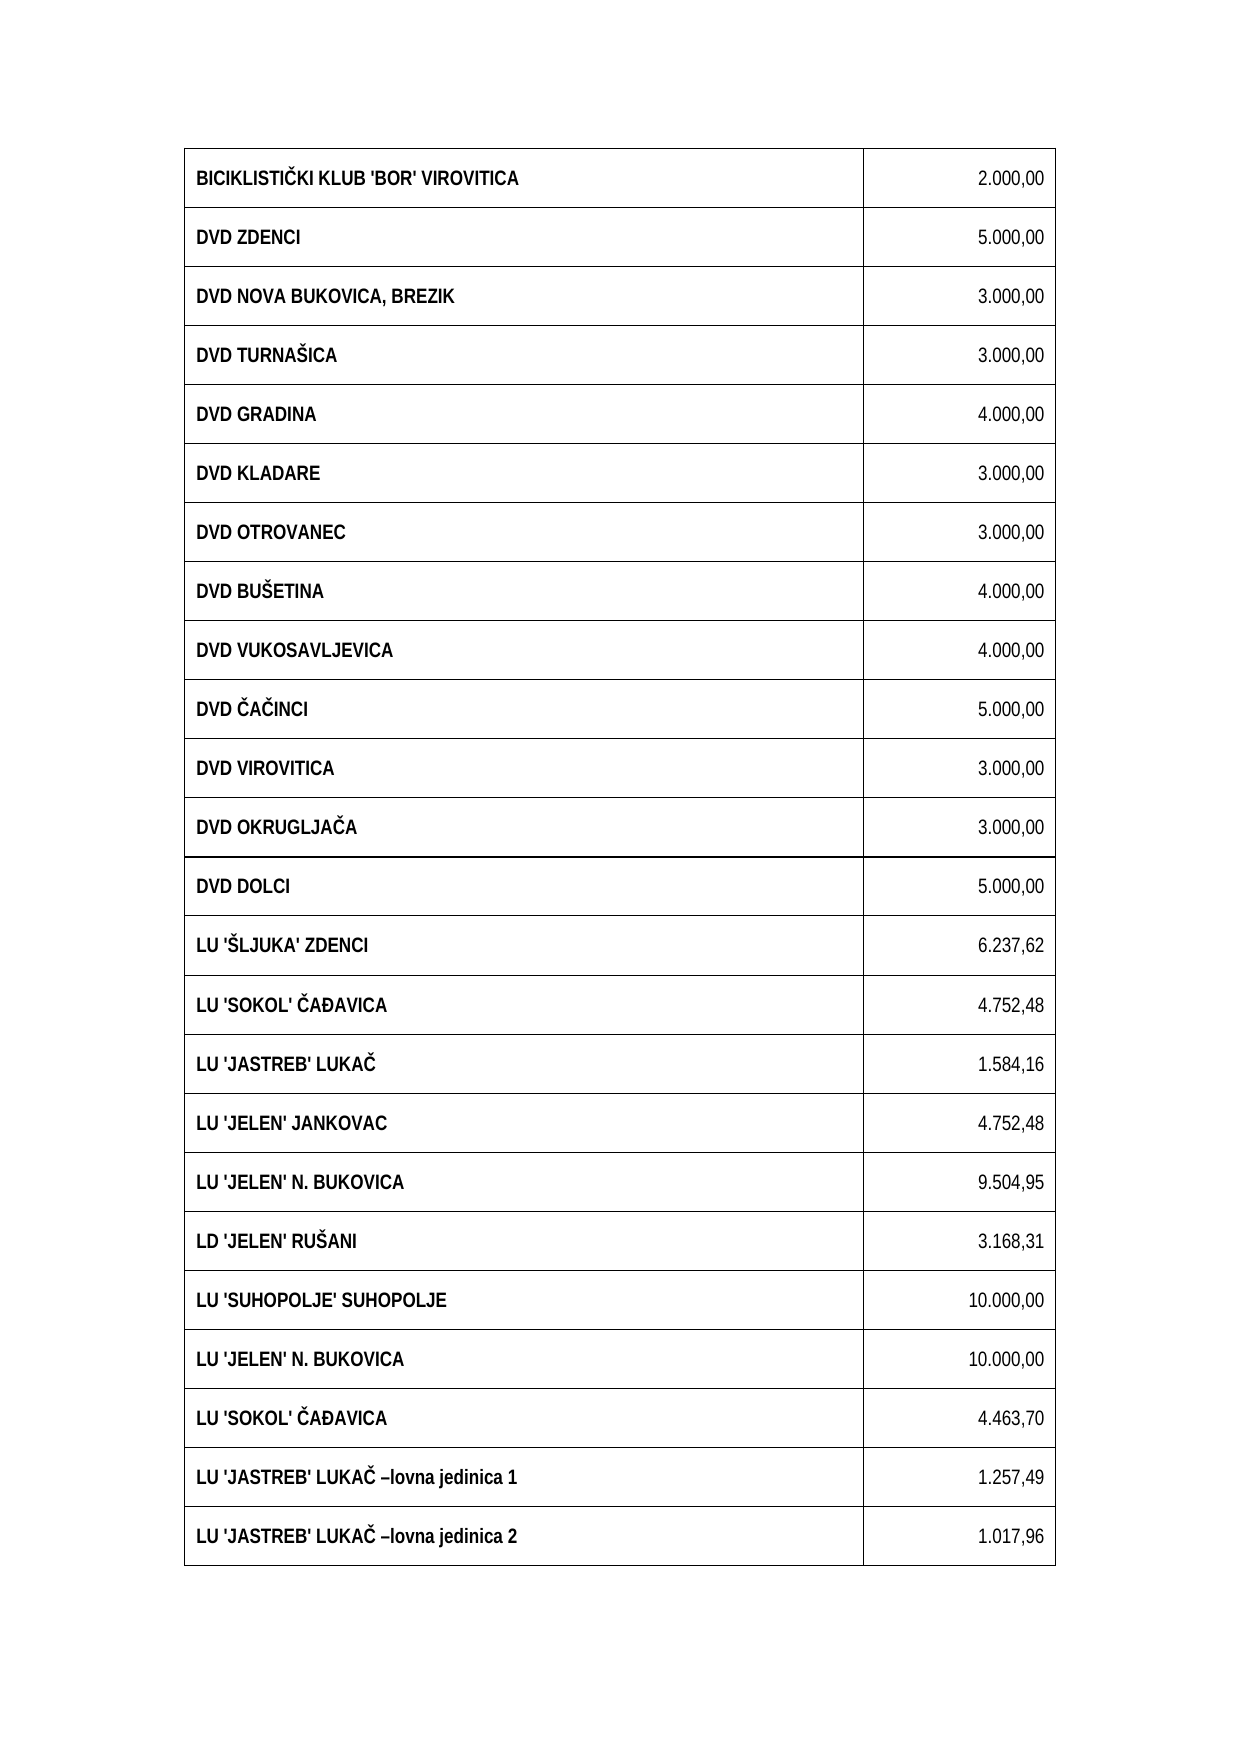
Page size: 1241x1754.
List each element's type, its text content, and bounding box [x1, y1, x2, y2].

table_cell LU 'JELEN' N. BUKOVICA [185, 1330, 863, 1388]
table_cell 9.504,95 [864, 1153, 1055, 1211]
table_cell 5.000,00 [864, 680, 1055, 738]
table_cell 1.257,49 [864, 1448, 1055, 1506]
table_cell 3.000,00 [864, 326, 1055, 384]
table_cell DVD ČAČINCI [185, 680, 863, 738]
table_cell 10.000,00 [864, 1271, 1055, 1329]
table_cell 1.017,96 [864, 1507, 1055, 1565]
table_cell 4.000,00 [864, 621, 1055, 679]
table_cell LU 'JELEN' N. BUKOVICA [185, 1153, 863, 1211]
table_cell LU 'SOKOL' ČAĐAVICA [185, 1389, 863, 1447]
table_cell 2.000,00 [864, 149, 1055, 207]
table_cell DVD GRADINA [185, 385, 863, 443]
table_cell LU 'JASTREB' LUKAČ [185, 1035, 863, 1093]
table_cell LU 'ŠLJUKA' ZDENCI [185, 916, 863, 974]
table_cell 3.000,00 [864, 444, 1055, 502]
table_cell DVD ZDENCI [185, 208, 863, 266]
table_cell 4.000,00 [864, 562, 1055, 620]
table_cell 4.752,48 [864, 976, 1055, 1033]
table_cell DVD NOVA BUKOVICA, BREZIK [185, 267, 863, 325]
table_cell LU 'JASTREB' LUKAČ –lovna jedinica 1 [185, 1448, 863, 1506]
table_cell 5.000,00 [864, 858, 1055, 915]
table_cell LU 'SUHOPOLJE' SUHOPOLJE [185, 1271, 863, 1329]
table_cell DVD OTROVANEC [185, 503, 863, 561]
table_cell DVD VIROVITICA [185, 739, 863, 797]
table_cell 5.000,00 [864, 208, 1055, 266]
table_cell LD 'JELEN' RUŠANI [185, 1212, 863, 1270]
table_cell DVD OKRUGLJAČA [185, 798, 863, 856]
table_cell DVD VUKOSAVLJEVICA [185, 621, 863, 679]
table_cell LU 'JASTREB' LUKAČ –lovna jedinica 2 [185, 1507, 863, 1565]
table_cell 3.000,00 [864, 267, 1055, 325]
table_cell 3.000,00 [864, 739, 1055, 797]
table_cell 4.752,48 [864, 1094, 1055, 1152]
table_cell 3.000,00 [864, 503, 1055, 561]
table_cell 4.000,00 [864, 385, 1055, 443]
table_cell 3.168,31 [864, 1212, 1055, 1270]
table_cell BICIKLISTIČKI KLUB 'BOR' VIROVITICA [185, 149, 863, 207]
table_cell 6.237,62 [864, 916, 1055, 974]
table_cell 10.000,00 [864, 1330, 1055, 1388]
table_cell LU 'SOKOL' ČAĐAVICA [185, 976, 863, 1033]
table_cell 4.463,70 [864, 1389, 1055, 1447]
table_cell 1.584,16 [864, 1035, 1055, 1093]
table_cell DVD BUŠETINA [185, 562, 863, 620]
table_cell DVD KLADARE [185, 444, 863, 502]
table_cell LU 'JELEN' JANKOVAC [185, 1094, 863, 1152]
table_cell DVD TURNAŠICA [185, 326, 863, 384]
table_cell DVD DOLCI [185, 858, 863, 915]
table_cell 3.000,00 [864, 798, 1055, 856]
